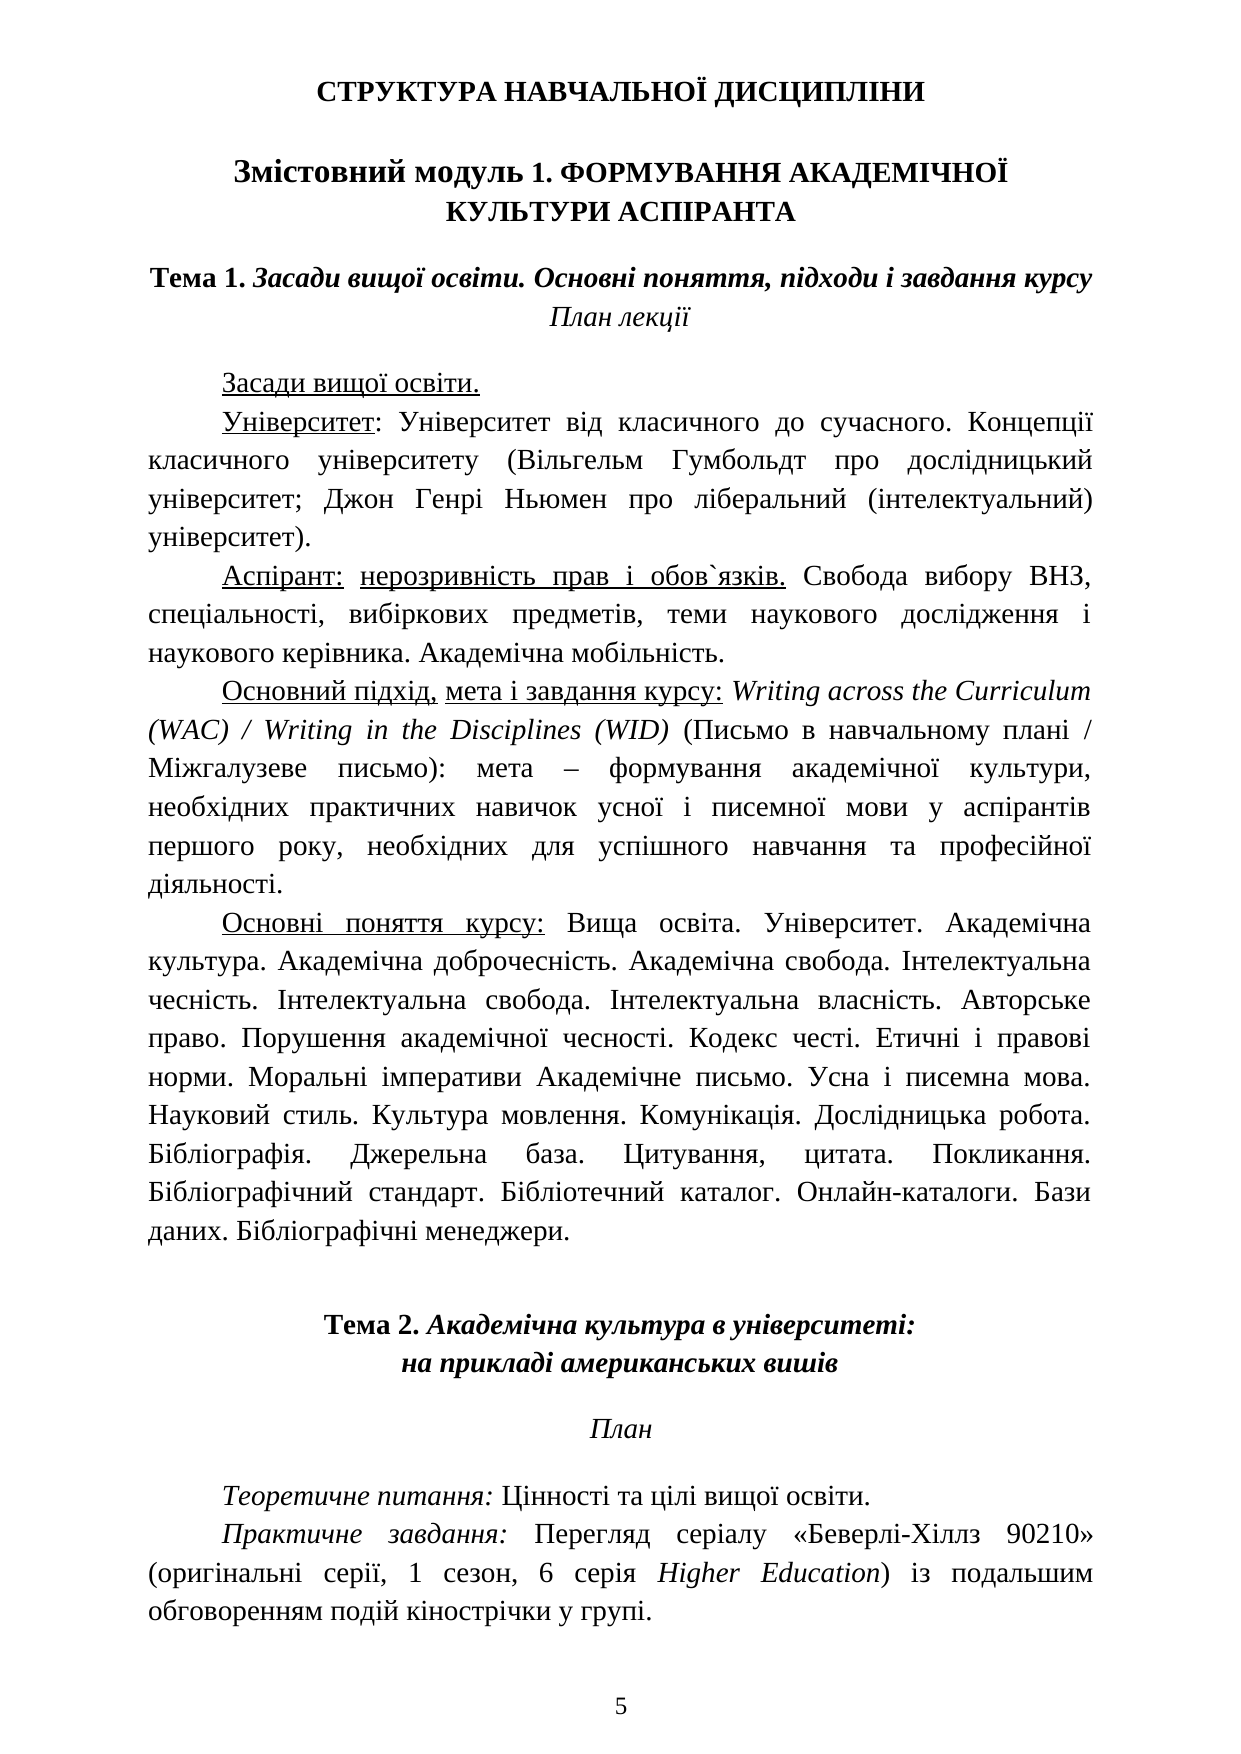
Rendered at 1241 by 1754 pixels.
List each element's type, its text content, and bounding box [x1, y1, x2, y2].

text Основний підхід, мета і завдання курсу: Writing across the Curriculum (WAC) / Writing in the Disciplines (WID) (Письмо в навчальному плані / Міжгалузеве письмо): мета – формування академічної культури, необхідних практичних навичок усної і писемної мови у аспірантів першого року, необхідних для успішного навчання та професійної діяльності. [148, 673, 1092, 900]
text Університет: Університет від класичного до сучасного. Концепції класичного університету (Вільгельм Гумбольдт про дослідницький університет; Джон Генрі Ньюмен про ліберальний (інтелектуальний) університет). [148, 404, 1094, 553]
text Засади вищої освіти. [148, 365, 1094, 399]
text Основні поняття курсу: Вища освіта. Університет. Академічна культура. Академічна доброчесність. Академічна свобода. Інтелектуальна чесність. Інтелектуальна свобода. Інтелектуальна власність. Авторське право. Порушення академічної чесності. Кодекс честі. Етичні і правові норми. Моральні імперативи Академічне письмо. Усна і писемна мова. Науковий стиль. Культура мовлення. Комунікація. Дослідницька робота. Бібліографія. Джерельна база. Цитування, цитата. Покликання. Бібліографічний стандарт. Бібліотечний каталог. Онлайн-каталоги. Бази даних. Бібліографічні менеджери. [148, 905, 1092, 1247]
text План лекції [148, 299, 1094, 333]
text СТРУКТУРА НАВЧАЛЬНОЇ ДИСЦИПЛІНИ [148, 74, 1094, 107]
text Аспірант: нерозривність прав і обов`язків. Свобода вибору ВНЗ, спеціальності, вибіркових предметів, теми наукового дослідження і наукового керівника. Академічна мобільність. [148, 558, 1092, 668]
text Змістовний модуль 1. ФОРМУВАННЯ АКАДЕМІЧНОЇ КУЛЬТУРИ АСПІРАНТА [148, 151, 1094, 228]
text Тема 2. Академічна культура в університеті: [148, 1307, 1092, 1340]
text Практичне завдання: Перегляд серіалу «Беверлі-Хіллз 90210» (оригінальні серії, 1 сезон, 6 серія Higher Education) із подальшим обговоренням подій кінострічки у групі. [148, 1516, 1094, 1627]
text Теоретичне питання: Цінності та цілі вищої освіти. [148, 1478, 1094, 1511]
text План [589, 1412, 1094, 1445]
text на прикладі американських вишів [148, 1345, 1092, 1379]
text Тема 1. Засади вищої освіти. Основні поняття, підходи і завдання курсу [148, 261, 1094, 294]
